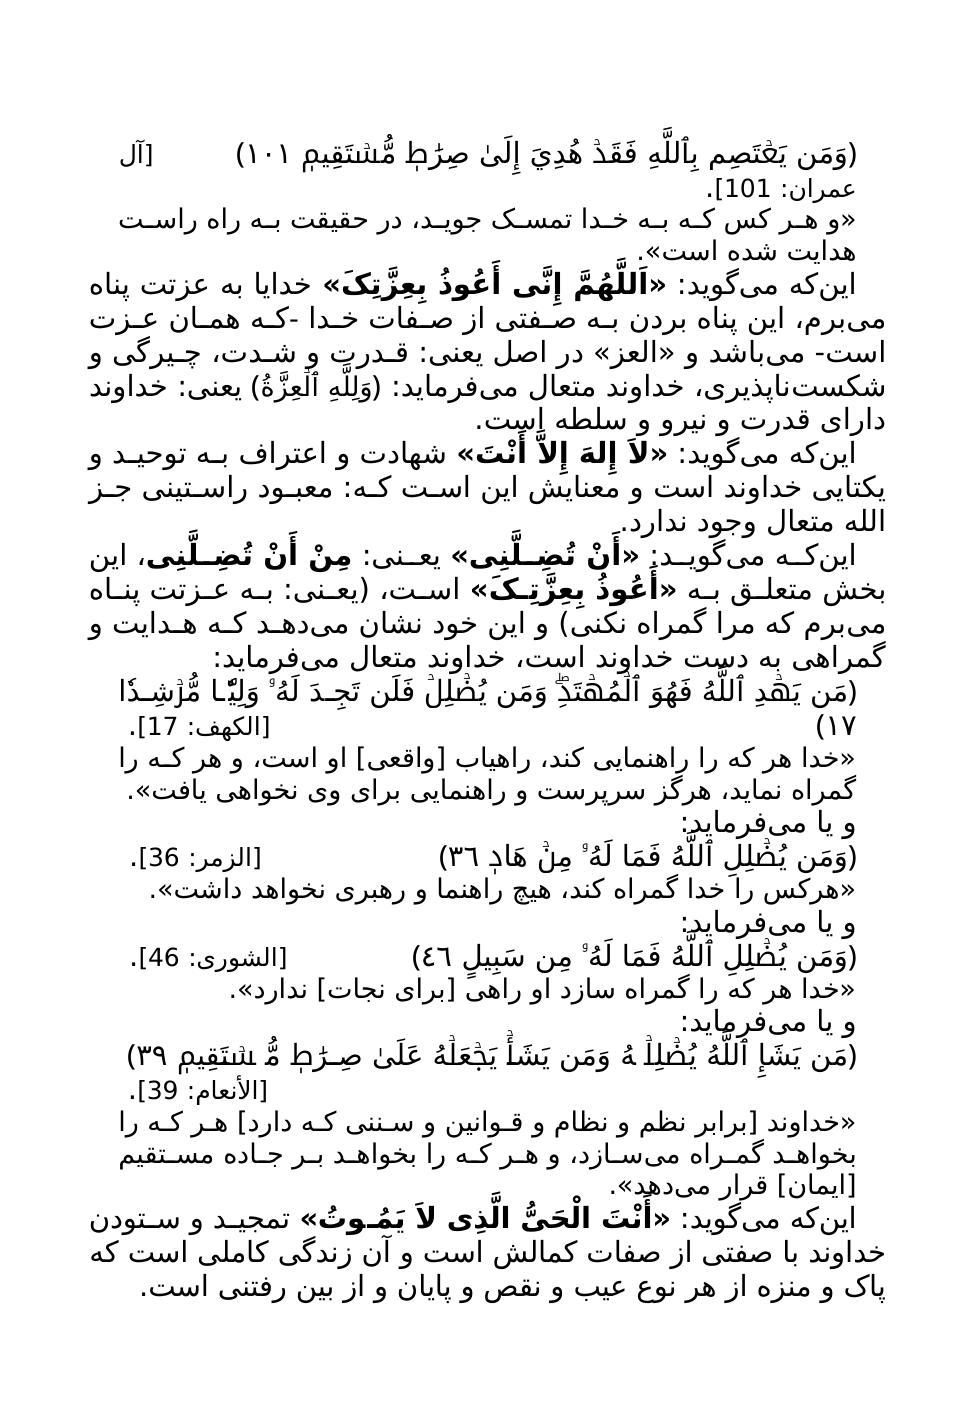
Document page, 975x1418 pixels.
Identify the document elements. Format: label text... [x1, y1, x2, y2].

text این‌که می‌گوید: «أَنْ تُضِلَّنِی» یعنی: مِنْ أَنْ تُضِلَّنِی، این بخش متعلق به «أَعُوذُ بِعِزَّتِکَ» است، (یعنی: به عزتت پناه می‌برم که مرا گمراه نکنی) و این خود نشان می‌دهد که هدایت و گمراهی به دست خداوند است، خداوند متعال می‌فرماید: [89, 539, 886, 674]
text «و هر کس که به خدا تمسک جوید، در حقیقت به راه راست هدایت شده است». [118, 204, 857, 267]
text و یا می‌فرماید: [89, 1004, 886, 1038]
text «هرکس را خدا گمراه کند، هیچ راهنما و رهبری نخواهد داشت». [118, 873, 857, 905]
text «خدا هر که را راهنمایی کند، راهیاب [واقعی] او است، و هر که را گمراه نماید، هرگز سرپرست و راهنمایی برای وی نخواهی یافت». [118, 742, 857, 806]
text این‌که می‌گوید: «اَللَّهُمَّ إِنَّی أَعُوذُ بِعِزَّتِکَ» خدایا به عزتت پناه می‌برم، این پناه بردن به صفتی از صفات خدا -که همان عزت است- می‌باشد و «العز» در اصل یعنی: قدرت و شدت، چیرگی و شکست‌ناپذیری، خداوند متعال می‌فرماید: ﴿وَلِلَّهِ ٱلۡعِزَّةُ﴾ یعنی: خداوند دارای قدرت و نیرو و سلطه است. [89, 267, 886, 437]
text ﴿مَن يَشَإِ ٱللَّهُ يُضۡلِلۡهُ وَمَن يَشَأۡ يَجۡعَلۡهُ عَلَىٰ صِرَٰطٖ مُّسۡتَقِيمٖ ٣٩﴾ [الأنعام: 39]. [118, 1038, 857, 1106]
text ﴿وَمَن يُضۡلِلِ ٱللَّهُ فَمَا لَهُۥ مِنۡ هَادٖ ٣٦﴾ [الزمر: 36]. [118, 839, 857, 873]
text و یا می‌فرماید: [89, 905, 886, 939]
text این‌که می‌گوید: «لاَ إِلهَ ‌إِلاَّ أَنْتَ» شهادت و اعتراف به توحید و یکتایی خداوند است و معنایش این است که: معبود راستینی جز الله متعال وجود ندارد. [89, 437, 886, 539]
text «خداوند [برابر نظم و نظام و قوانین و سننی که دارد] هر که را بخواهد گمراه می‌سازد، و هر که را بخواهد بر جاده مستقیم [ایمان] قرار می‌دهد». [118, 1106, 857, 1201]
text این‌که می‌گوید: «أَنْتَ الْحَیُّ الَّذِی لاَ یَمُوتُ» تمجید و ستودن خداوند با صفتی از صفات کمالش است و آن زندگی کاملی است که پاک و منزه از هر نوع عیب و نقص و پایان و از بین رفتنی است. [89, 1201, 886, 1303]
text «خدا هر که را گمراه سازد او راهی [برای نجات] ندارد». [118, 973, 857, 1004]
text ﴿وَمَن يَعۡتَصِم بِٱللَّهِ فَقَدۡ هُدِيَ إِلَىٰ صِرَٰطٖ مُّسۡتَقِيمٖ ١٠١﴾ [آل عمران: 101]. [118, 136, 857, 204]
text و یا می‌فرماید: [89, 806, 886, 839]
text ﴿مَن يَهۡدِ ٱللَّهُ فَهُوَ ٱلۡمُهۡتَدِۖ وَمَن يُضۡلِلۡ فَلَن تَجِدَ لَهُۥ وَلِيّٗا مُّرۡشِدٗا ١٧﴾ [الكهف: 17]. [118, 674, 857, 742]
text ﴿وَمَن يُضۡلِلِ ٱللَّهُ فَمَا لَهُۥ مِن سَبِيلٍ ٤٦﴾ [الشورى: 46]. [118, 939, 857, 973]
